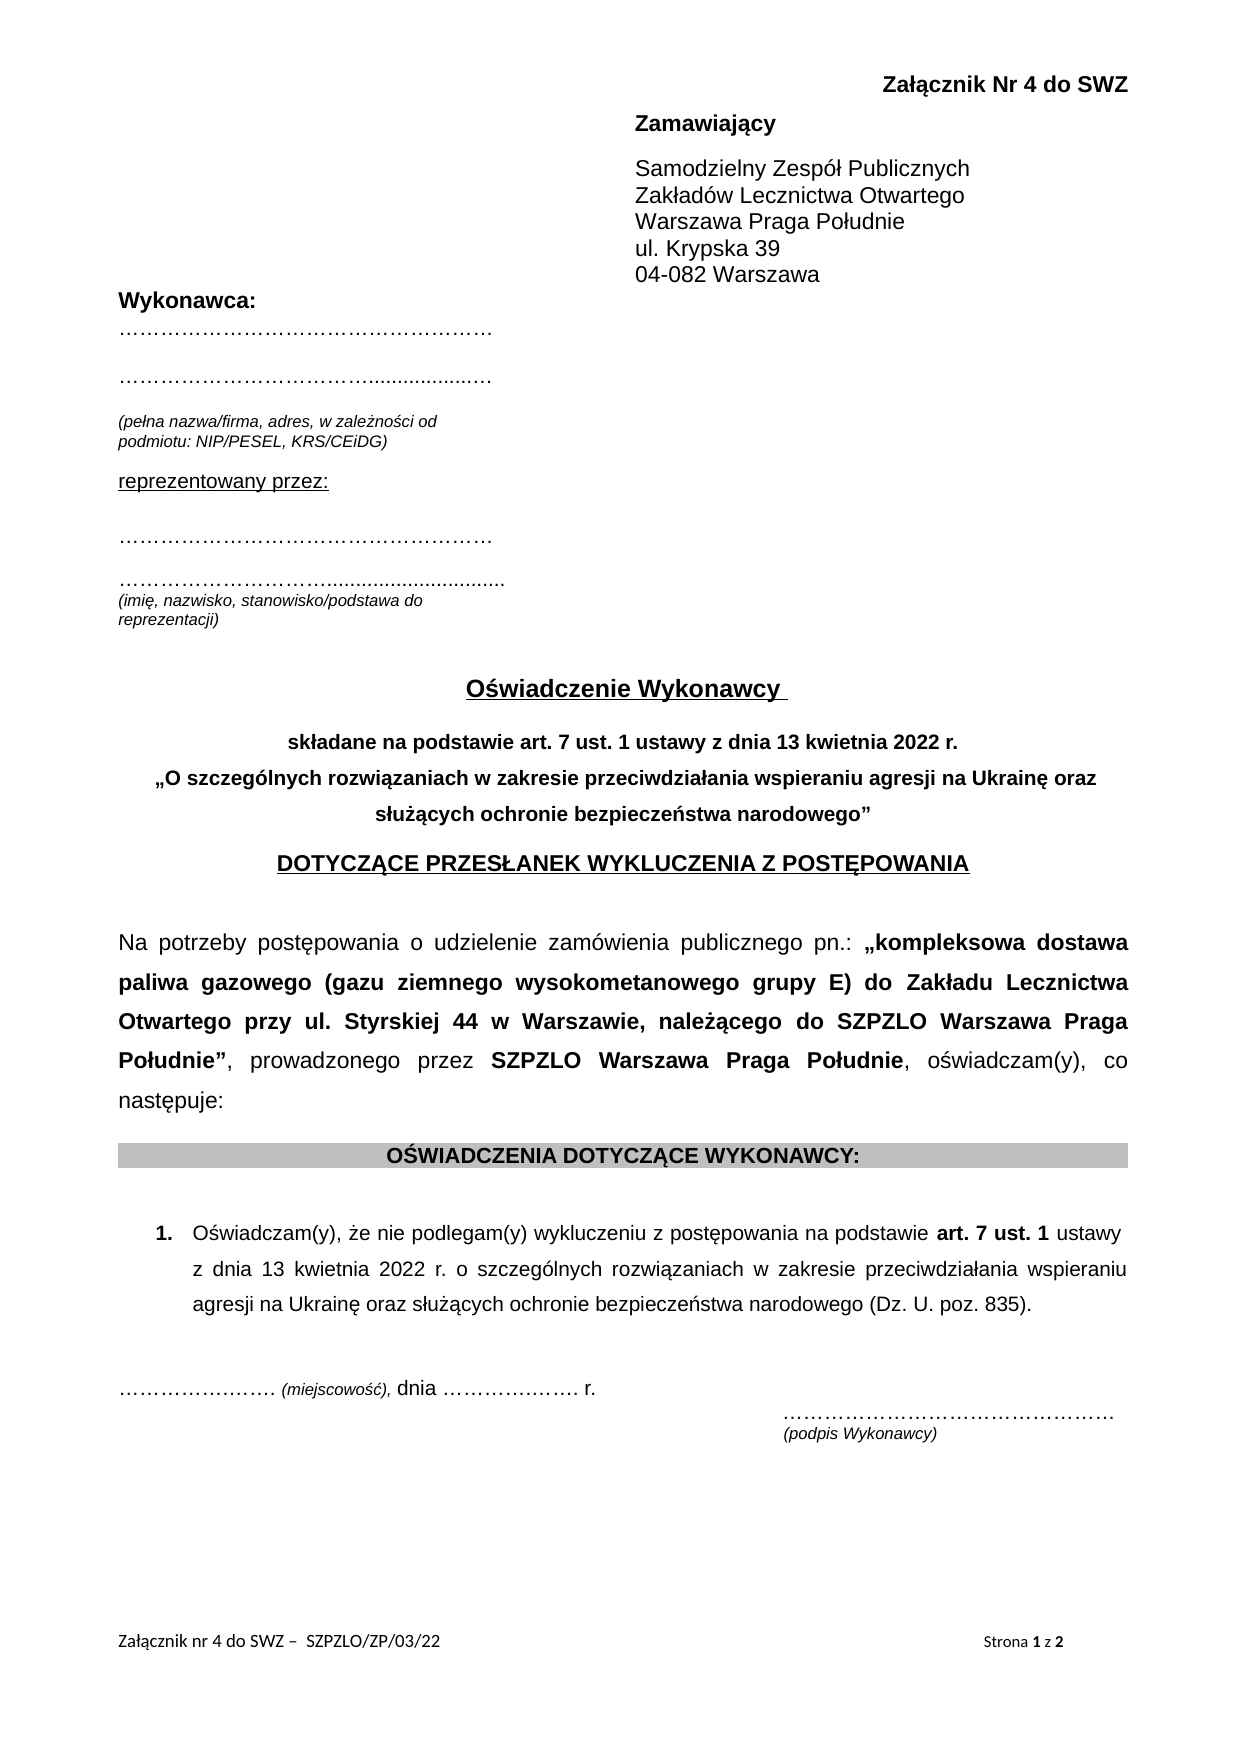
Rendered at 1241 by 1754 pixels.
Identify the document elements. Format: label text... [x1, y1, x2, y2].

text ………………………………..................… [118, 363, 508, 387]
text DOTYCZĄCE PRZESŁANEK WYKLUCZENIA Z POSTĘPOWANIA [118, 850, 1128, 876]
text …………………………............................... [118, 567, 508, 591]
text ul. Krypska 39 [118, 234, 1128, 261]
text (podpis Wykonawcy) [709, 1424, 1128, 1443]
text Na potrzeby postępowania o udzielenie zamówienia publicznego pn.: „kompleksowa dostawa paliwa gazowego (gazu ziemnego wysokometanowego grupy E) do Zakładu Lecznictwa Otwartego przy ul. Styrskiej 44 w Warszawie, należącego do SZPZLO Warszawa Praga Południe”, prowadzonego przez SZPZLO Warszawa Praga Południe, oświadczam(y), co następuje: [118, 929, 1128, 1113]
text Oświadczenie Wykonawcy [118, 674, 1128, 703]
text …………….……. (miejscowość), dnia ………….……. r. [118, 1376, 1128, 1400]
text Warszawa Praga Południe [118, 208, 1128, 234]
text Załącznik Nr 4 do SWZ [782, 71, 1128, 97]
text reprezentowany przez: [118, 469, 1128, 493]
text Wykonawca: [118, 287, 1128, 313]
text składane na podstawie art. 7 ust. 1 ustawy z dnia 13 kwietnia 2022 r. [118, 730, 1128, 754]
text ……………………………………………… [118, 316, 508, 339]
text „O szczególnych rozwiązaniach w zakresie przeciwdziałania wspieraniu agresji na Ukrainę oraz służących ochronie bezpieczeństwa narodowego” [118, 766, 1128, 826]
text 04-082 Warszawa [118, 261, 1128, 287]
text Samodzielny Zespół Publicznych [118, 155, 1128, 182]
text OŚWIADCZENIA DOTYCZĄCE WYKONAWCY: [118, 1143, 1128, 1168]
text (imię, nazwisko, stanowisko/podstawa do reprezentacji) [118, 591, 508, 629]
text (pełna nazwa/firma, adres, w zależności od podmiotu: NIP/PESEL, KRS/CEiDG) [118, 411, 508, 451]
text Zakładów Lecznictwa Otwartego [118, 182, 1128, 208]
text Zamawiający [561, 110, 1128, 137]
text ……………………………………………… [118, 524, 508, 548]
text ………………………………………… [708, 1400, 1128, 1424]
list Oświadczam(y), że nie podlegam(y) wykluczeniu z postępowania na podstawie art. 7 ust. 1 ustawy z dnia 13 kwietnia 2022 r. o szczególnych rozwiązaniach w zakresie przeciwdziałania wspieraniu agresji na Ukrainę oraz służących ochronie bezpieczeństwa narodowego (Dz. U. poz. 835). [155, 1220, 1128, 1316]
